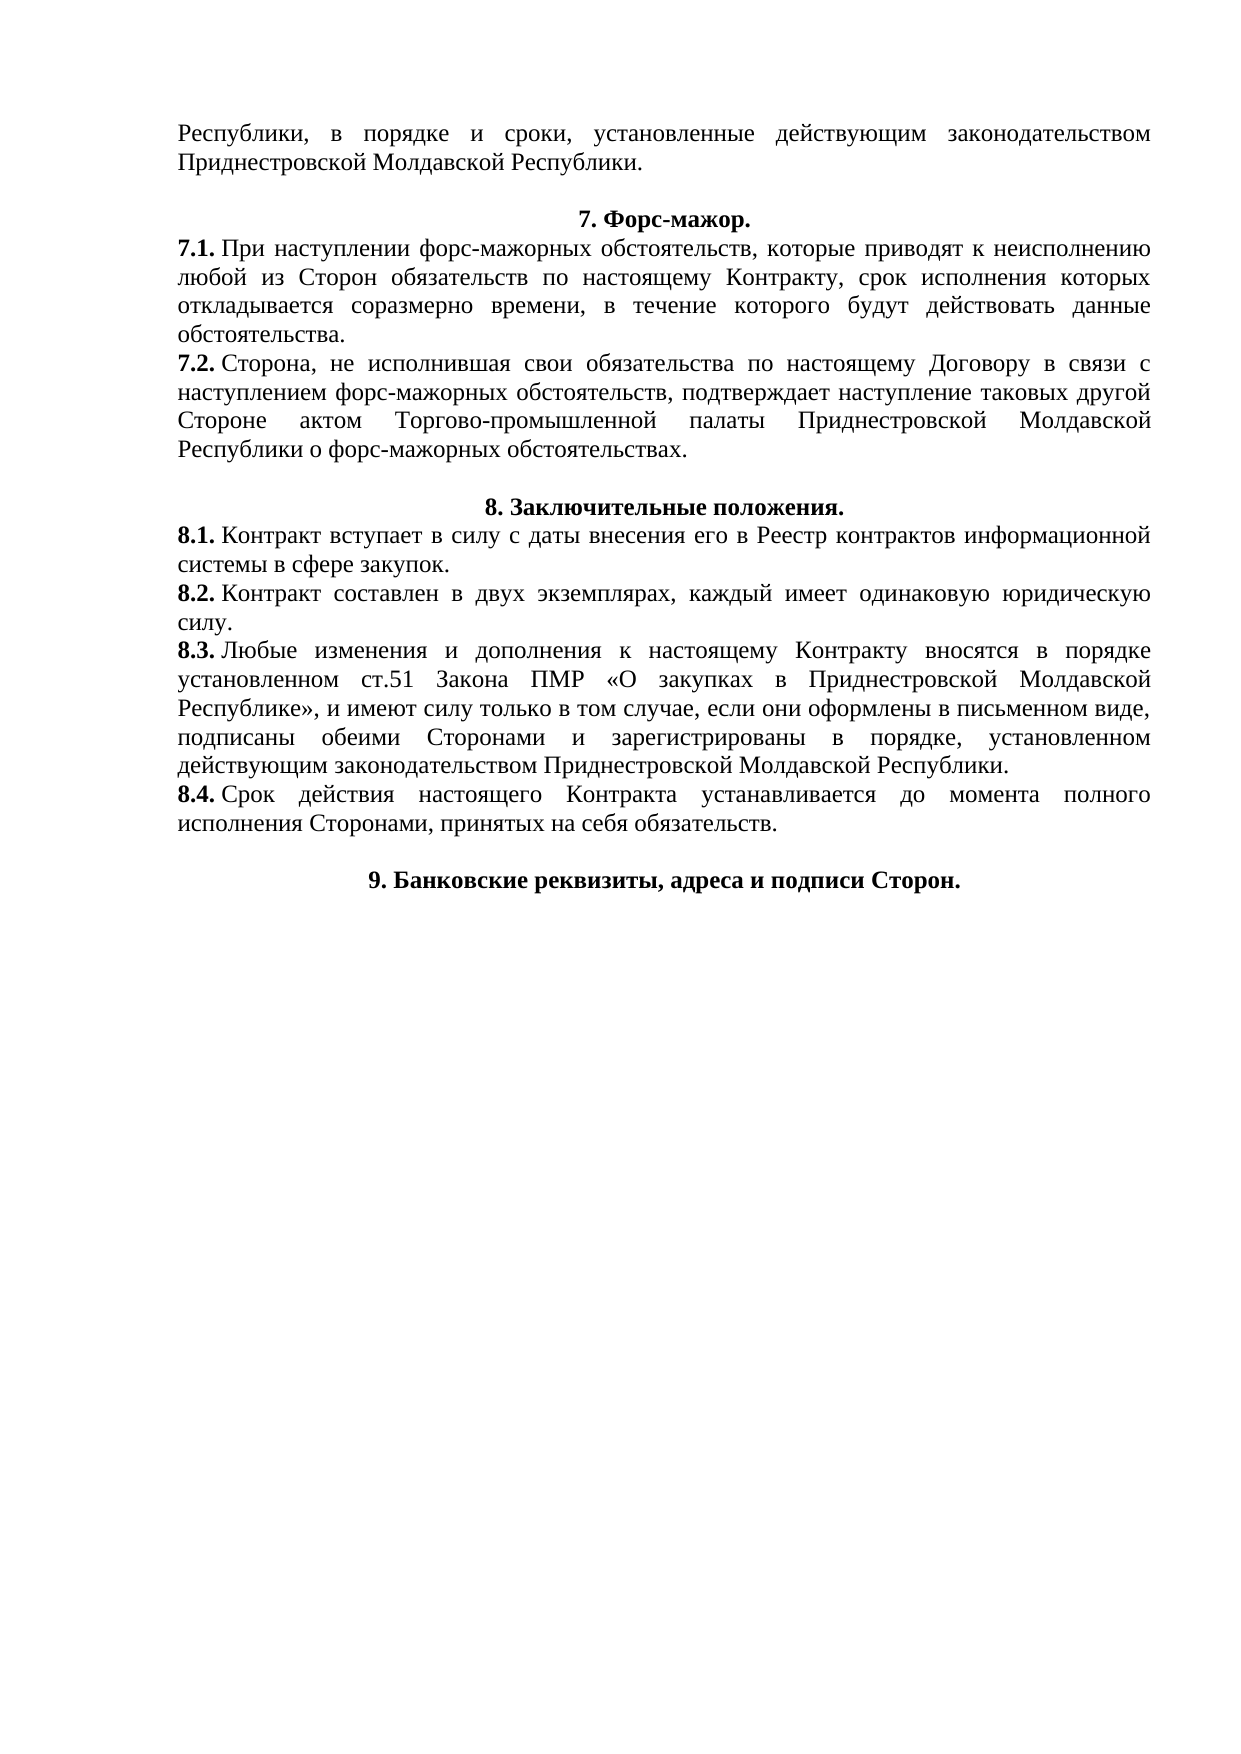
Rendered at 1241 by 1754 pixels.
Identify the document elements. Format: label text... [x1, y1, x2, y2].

text 7. Форс-мажор. [177, 204, 1152, 233]
text 7.1. При наступлении форс-мажорных обстоятельств, которые приводят к неисполнению любой из Сторон обязательств по настоящему Контракту, срок исполнения которых откладывается соразмерно времени, в течение которого будут действовать данные обстоятельства. [177, 233, 1152, 348]
text 8.1. Контракт вступает в силу с даты внесения его в Реестр контрактов информационной системы в сфере закупок. [177, 521, 1152, 578]
text 7.2. Сторона, не исполнившая свои обязательства по настоящему Договору в связи с наступлением форс-мажорных обстоятельств, подтверждает наступление таковых другой Стороне актом Торгово-промышленной палаты Приднестровской Молдавской Республики о форс-мажорных обстоятельствах. [177, 348, 1152, 463]
text 8.3. Любые изменения и дополнения к настоящему Контракту вносятся в порядке установленном ст.51 Закона ПМР «О закупках в Приднестровской Молдавской Республике», и имеют силу только в том случае, если они оформлены в письменном виде, подписаны обеими Сторонами и зарегистрированы в порядке, установленном действующим законодательством Приднестровской Молдавской Республики. [177, 636, 1152, 779]
text 8. Заключительные положения. [177, 492, 1152, 521]
text 8.4. Срок действия настоящего Контракта устанавливается до момента полного исполнения Сторонами, принятых на себя обязательств. [177, 779, 1152, 837]
text 9. Банковские реквизиты, адреса и подписи Сторон. [177, 866, 1152, 894]
text 8.2. Контракт составлен в двух экземплярах, каждый имеет одинаковую юридическую силу. [177, 578, 1152, 636]
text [177, 118, 1152, 176]
